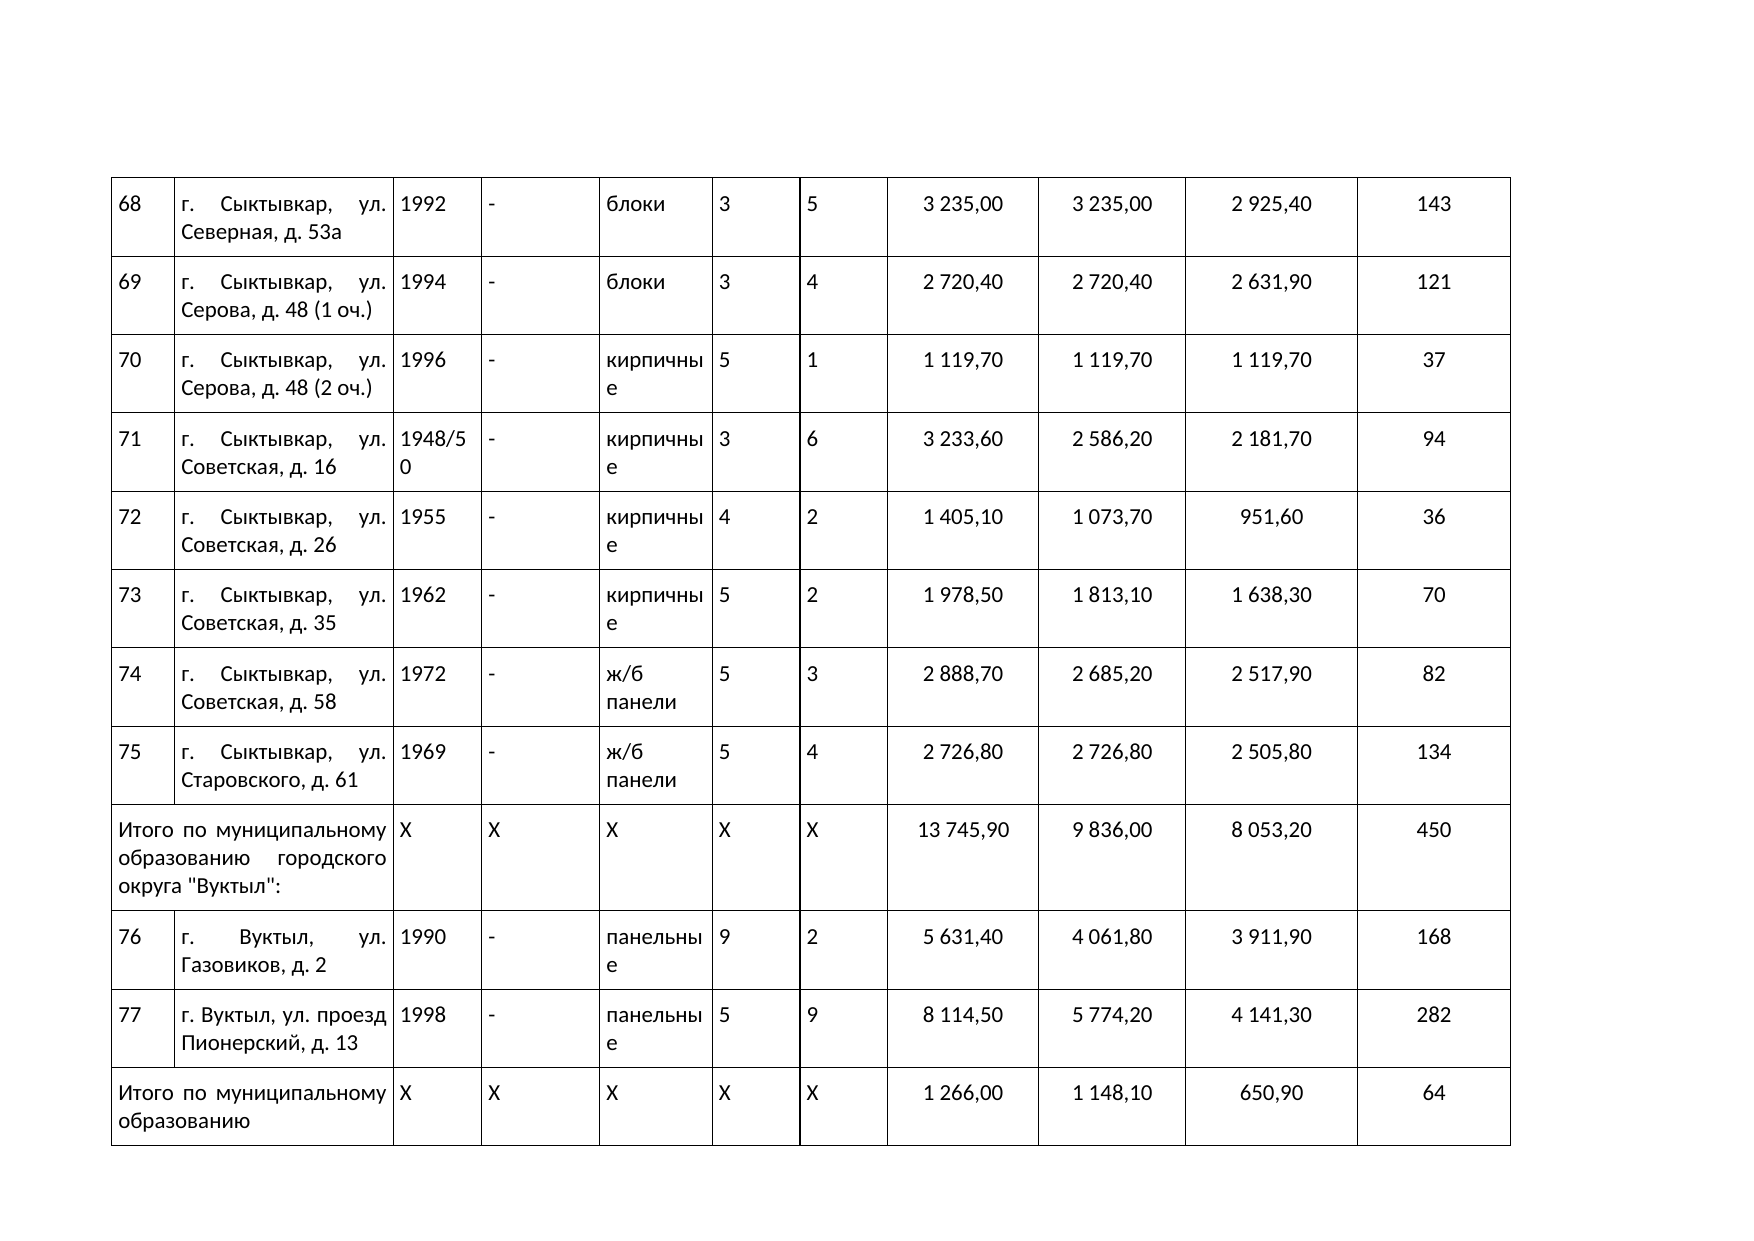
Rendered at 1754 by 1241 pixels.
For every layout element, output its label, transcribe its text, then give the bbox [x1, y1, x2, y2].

table_cell 5 [713, 570, 799, 647]
table_cell 4 [801, 257, 887, 334]
table_cell - [482, 990, 599, 1067]
table_cell X [482, 1068, 599, 1145]
table_cell 70 [112, 335, 174, 412]
table_cell 1 119,70 [888, 335, 1038, 412]
table_cell 1962 [394, 570, 481, 647]
table_cell 2 631,90 [1186, 257, 1357, 334]
table_cell г. Сыктывкар, ул. Старовского, д. 61 [175, 727, 393, 804]
table_cell 3 911,90 [1186, 911, 1357, 988]
table_cell панельные [600, 990, 712, 1067]
table_cell 5 774,20 [1039, 990, 1185, 1067]
table_cell - [482, 178, 599, 256]
table_cell 3 [713, 257, 799, 334]
table_cell 82 [1358, 648, 1510, 726]
table_cell 2 685,20 [1039, 648, 1185, 726]
table_cell г. Сыктывкар, ул. Северная, д. 53а [175, 178, 393, 256]
table_cell 121 [1358, 257, 1510, 334]
table_cell - [482, 257, 599, 334]
table_cell 1998 [394, 990, 481, 1067]
table_cell 2 517,90 [1186, 648, 1357, 726]
table_cell 1 266,00 [888, 1068, 1038, 1145]
table_cell 1 405,10 [888, 492, 1038, 569]
table_cell 4 [713, 492, 799, 569]
table_cell 5 [713, 335, 799, 412]
table_cell 73 [112, 570, 174, 647]
table_cell 1994 [394, 257, 481, 334]
table_cell 1 119,70 [1039, 335, 1185, 412]
table_cell 1 638,30 [1186, 570, 1357, 647]
table_cell X [600, 805, 712, 910]
table_cell 951,60 [1186, 492, 1357, 569]
table_cell г. Сыктывкар, ул. Советская, д. 58 [175, 648, 393, 726]
table_cell 5 [801, 178, 887, 256]
table_cell 1969 [394, 727, 481, 804]
table_cell 2 [801, 492, 887, 569]
table_cell 37 [1358, 335, 1510, 412]
table_cell 1972 [394, 648, 481, 726]
table_cell блоки [600, 178, 712, 256]
table_cell г. Сыктывкар, ул. Серова, д. 48 (2 оч.) [175, 335, 393, 412]
table_cell 4 061,80 [1039, 911, 1185, 988]
table_cell кирпичные [600, 492, 712, 569]
table_cell 282 [1358, 990, 1510, 1067]
table_cell - [482, 911, 599, 988]
table_cell 2 720,40 [888, 257, 1038, 334]
table_cell 168 [1358, 911, 1510, 988]
table_cell 68 [112, 178, 174, 256]
table_cell 9 [713, 911, 799, 988]
table_cell 3 [713, 178, 799, 256]
table_cell 77 [112, 990, 174, 1067]
table_cell 8 114,50 [888, 990, 1038, 1067]
table_cell X [600, 1068, 712, 1145]
table_cell 1948/50 [394, 413, 481, 491]
table_cell 2 925,40 [1186, 178, 1357, 256]
table_cell - [482, 335, 599, 412]
table_cell X [394, 805, 481, 910]
table_cell 3 235,00 [1039, 178, 1185, 256]
table_cell X [713, 1068, 799, 1145]
table_cell 69 [112, 257, 174, 334]
table_cell 2 [801, 911, 887, 988]
table_cell 6 [801, 413, 887, 491]
table_cell Итого по муниципальному образованию городского округа "Вуктыл": [112, 805, 393, 910]
table_cell 1 073,70 [1039, 492, 1185, 569]
table_cell г. Сыктывкар, ул. Советская, д. 26 [175, 492, 393, 569]
table_cell 72 [112, 492, 174, 569]
table_cell 8 053,20 [1186, 805, 1357, 910]
table_cell 2 586,20 [1039, 413, 1185, 491]
table_cell 2 888,70 [888, 648, 1038, 726]
table_cell г. Сыктывкар, ул. Серова, д. 48 (1 оч.) [175, 257, 393, 334]
table_cell г. Вуктыл, ул. проезд Пионерский, д. 13 [175, 990, 393, 1067]
table_cell 5 631,40 [888, 911, 1038, 988]
table_cell г. Вуктыл, ул. Газовиков, д. 2 [175, 911, 393, 988]
table_cell 3 233,60 [888, 413, 1038, 491]
table_cell 2 505,80 [1186, 727, 1357, 804]
table_cell X [482, 805, 599, 910]
table_cell кирпичные [600, 570, 712, 647]
table_cell 2 726,80 [888, 727, 1038, 804]
table_cell 75 [112, 727, 174, 804]
table_cell блоки [600, 257, 712, 334]
table_cell 4 141,30 [1186, 990, 1357, 1067]
table_cell 36 [1358, 492, 1510, 569]
table_cell ж/б панели [600, 648, 712, 726]
table_cell 1 978,50 [888, 570, 1038, 647]
table_cell кирпичные [600, 413, 712, 491]
table_cell 9 836,00 [1039, 805, 1185, 910]
table_cell - [482, 570, 599, 647]
table_cell X [801, 1068, 887, 1145]
table_cell - [482, 413, 599, 491]
table_cell 2 720,40 [1039, 257, 1185, 334]
table_cell 76 [112, 911, 174, 988]
table_cell 650,90 [1186, 1068, 1357, 1145]
table_cell кирпичные [600, 335, 712, 412]
table_cell 9 [801, 990, 887, 1067]
table_cell X [713, 805, 799, 910]
table_cell 3 235,00 [888, 178, 1038, 256]
table_cell 74 [112, 648, 174, 726]
table_cell 2 726,80 [1039, 727, 1185, 804]
table_cell 1992 [394, 178, 481, 256]
table_cell 134 [1358, 727, 1510, 804]
table_cell 64 [1358, 1068, 1510, 1145]
table_cell X [394, 1068, 481, 1145]
table_cell 1 119,70 [1186, 335, 1357, 412]
table_cell 2 [801, 570, 887, 647]
table_cell - [482, 492, 599, 569]
table_cell X [801, 805, 887, 910]
table_cell 2 181,70 [1186, 413, 1357, 491]
table_cell - [482, 648, 599, 726]
table_cell 1 813,10 [1039, 570, 1185, 647]
table_cell 1955 [394, 492, 481, 569]
table_cell 143 [1358, 178, 1510, 256]
table_cell ж/б панели [600, 727, 712, 804]
table_cell 71 [112, 413, 174, 491]
table_cell г. Сыктывкар, ул. Советская, д. 16 [175, 413, 393, 491]
table_cell 1996 [394, 335, 481, 412]
table_cell панельные [600, 911, 712, 988]
table_cell 13 745,90 [888, 805, 1038, 910]
table_cell 5 [713, 727, 799, 804]
table_cell 5 [713, 648, 799, 726]
table_cell 5 [713, 990, 799, 1067]
table_cell г. Сыктывкар, ул. Советская, д. 35 [175, 570, 393, 647]
table_cell 94 [1358, 413, 1510, 491]
table_cell 1 [801, 335, 887, 412]
table_cell - [482, 727, 599, 804]
table_cell 1990 [394, 911, 481, 988]
table_cell 4 [801, 727, 887, 804]
table_cell 70 [1358, 570, 1510, 647]
table_cell 3 [801, 648, 887, 726]
table_cell 3 [713, 413, 799, 491]
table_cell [112, 1068, 393, 1145]
table_cell 1 148,10 [1039, 1068, 1185, 1145]
table_cell 450 [1358, 805, 1510, 910]
